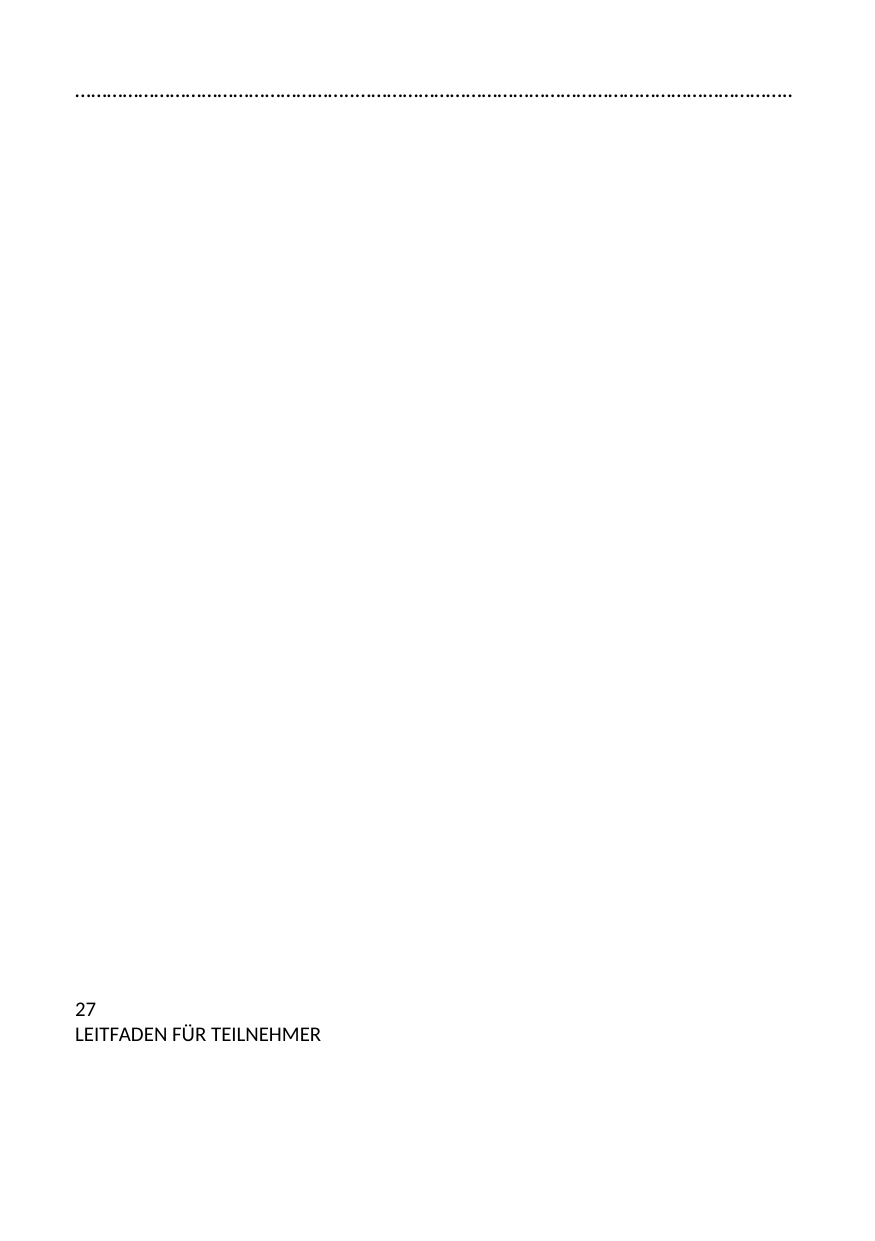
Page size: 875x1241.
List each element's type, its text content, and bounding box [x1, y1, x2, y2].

text ……………………………………………..……………………………………………………………………….. [75, 75, 799, 103]
